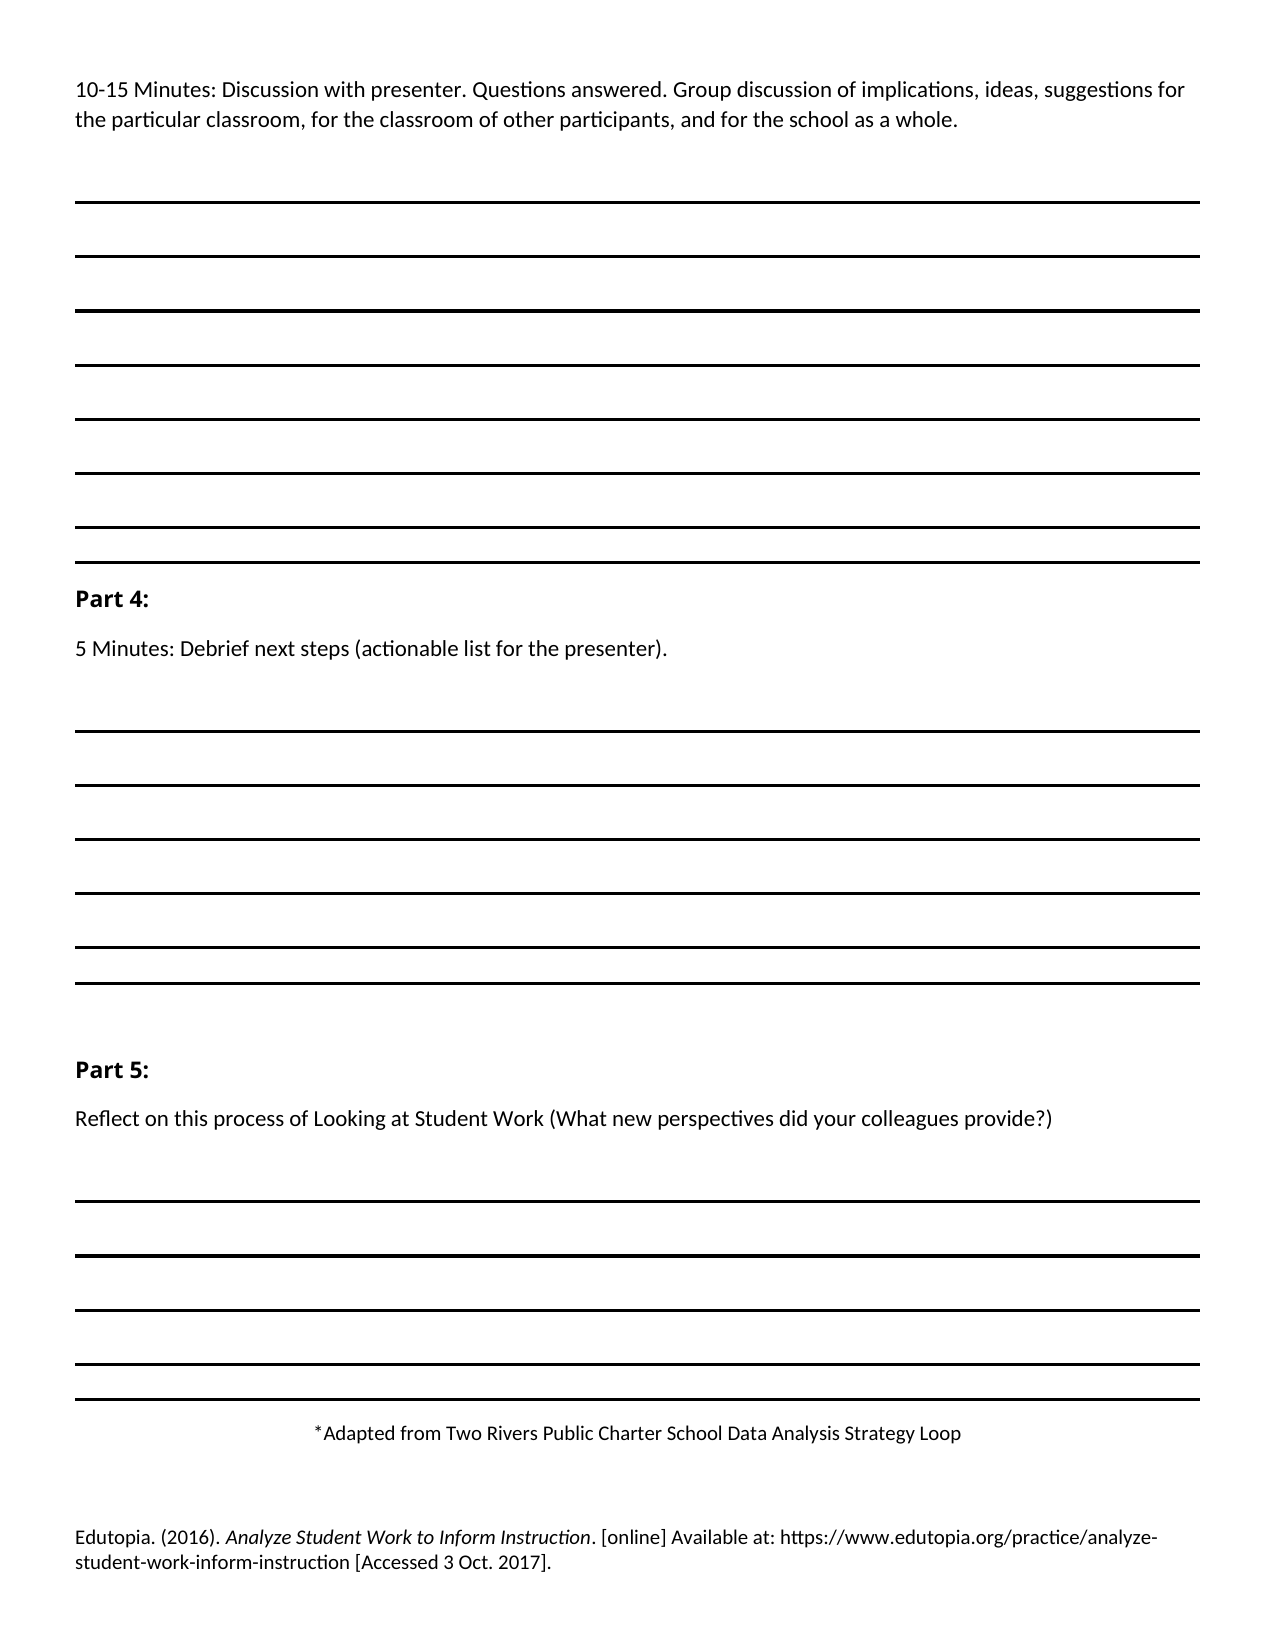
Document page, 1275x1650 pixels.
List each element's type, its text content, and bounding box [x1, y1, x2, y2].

text Reflect on this process of Looking at Student Work (What new perspectives did your colleagues provide?) [75, 1104, 1200, 1132]
text Part 4: [75, 583, 1200, 614]
text 5 Minutes: Debrief next steps (actionable list for the presenter). [75, 634, 1200, 662]
text 10-15 Minutes: Discussion with presenter. Questions answered. Group discussion of implications, ideas, suggestions for the particular classroom, for the classroom of other participants, and for the school as a whole. [75, 75, 1200, 133]
text Part 5: [75, 1054, 1200, 1085]
text *Adapted from Two Rivers Public Charter School Data Analysis Strategy Loop [75, 1420, 1200, 1445]
